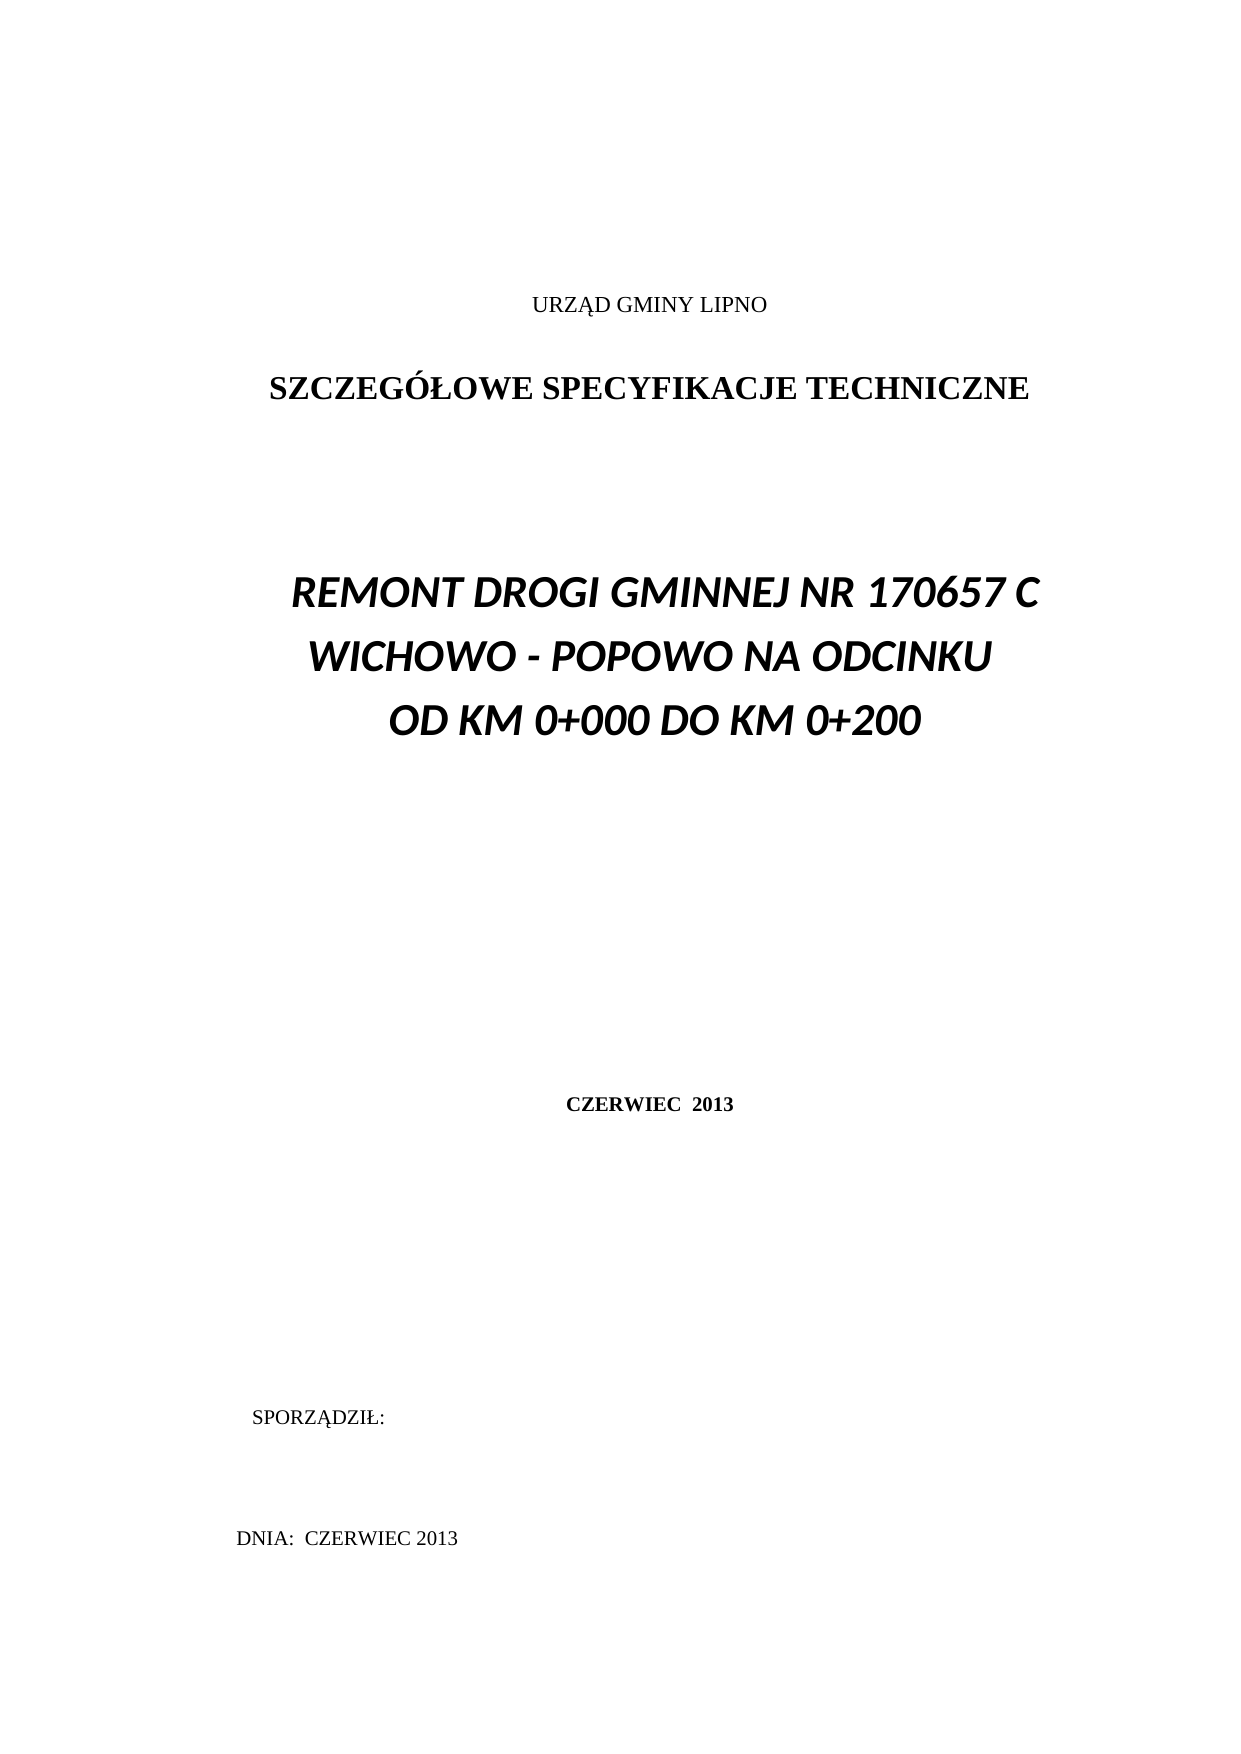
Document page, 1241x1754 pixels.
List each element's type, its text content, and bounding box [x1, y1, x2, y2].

text DNIA: CZERWIEC 2013 [236, 1525, 1063, 1549]
text CZERWIEC 2013 [236, 1092, 1063, 1116]
text OD KM 0+000 DO KM 0+200 [236, 691, 1063, 747]
text SZCZEGÓŁOWE SPECYFIKACJE TECHNICZNE [236, 368, 1063, 407]
text URZĄD GMINY LIPNO [236, 292, 1063, 318]
text SPORZĄDZIŁ: [236, 1405, 1063, 1429]
text REMONT DROGI GMINNEJ NR 170657 C WICHOWO - POPOWO NA ODCINKU [236, 563, 1063, 683]
